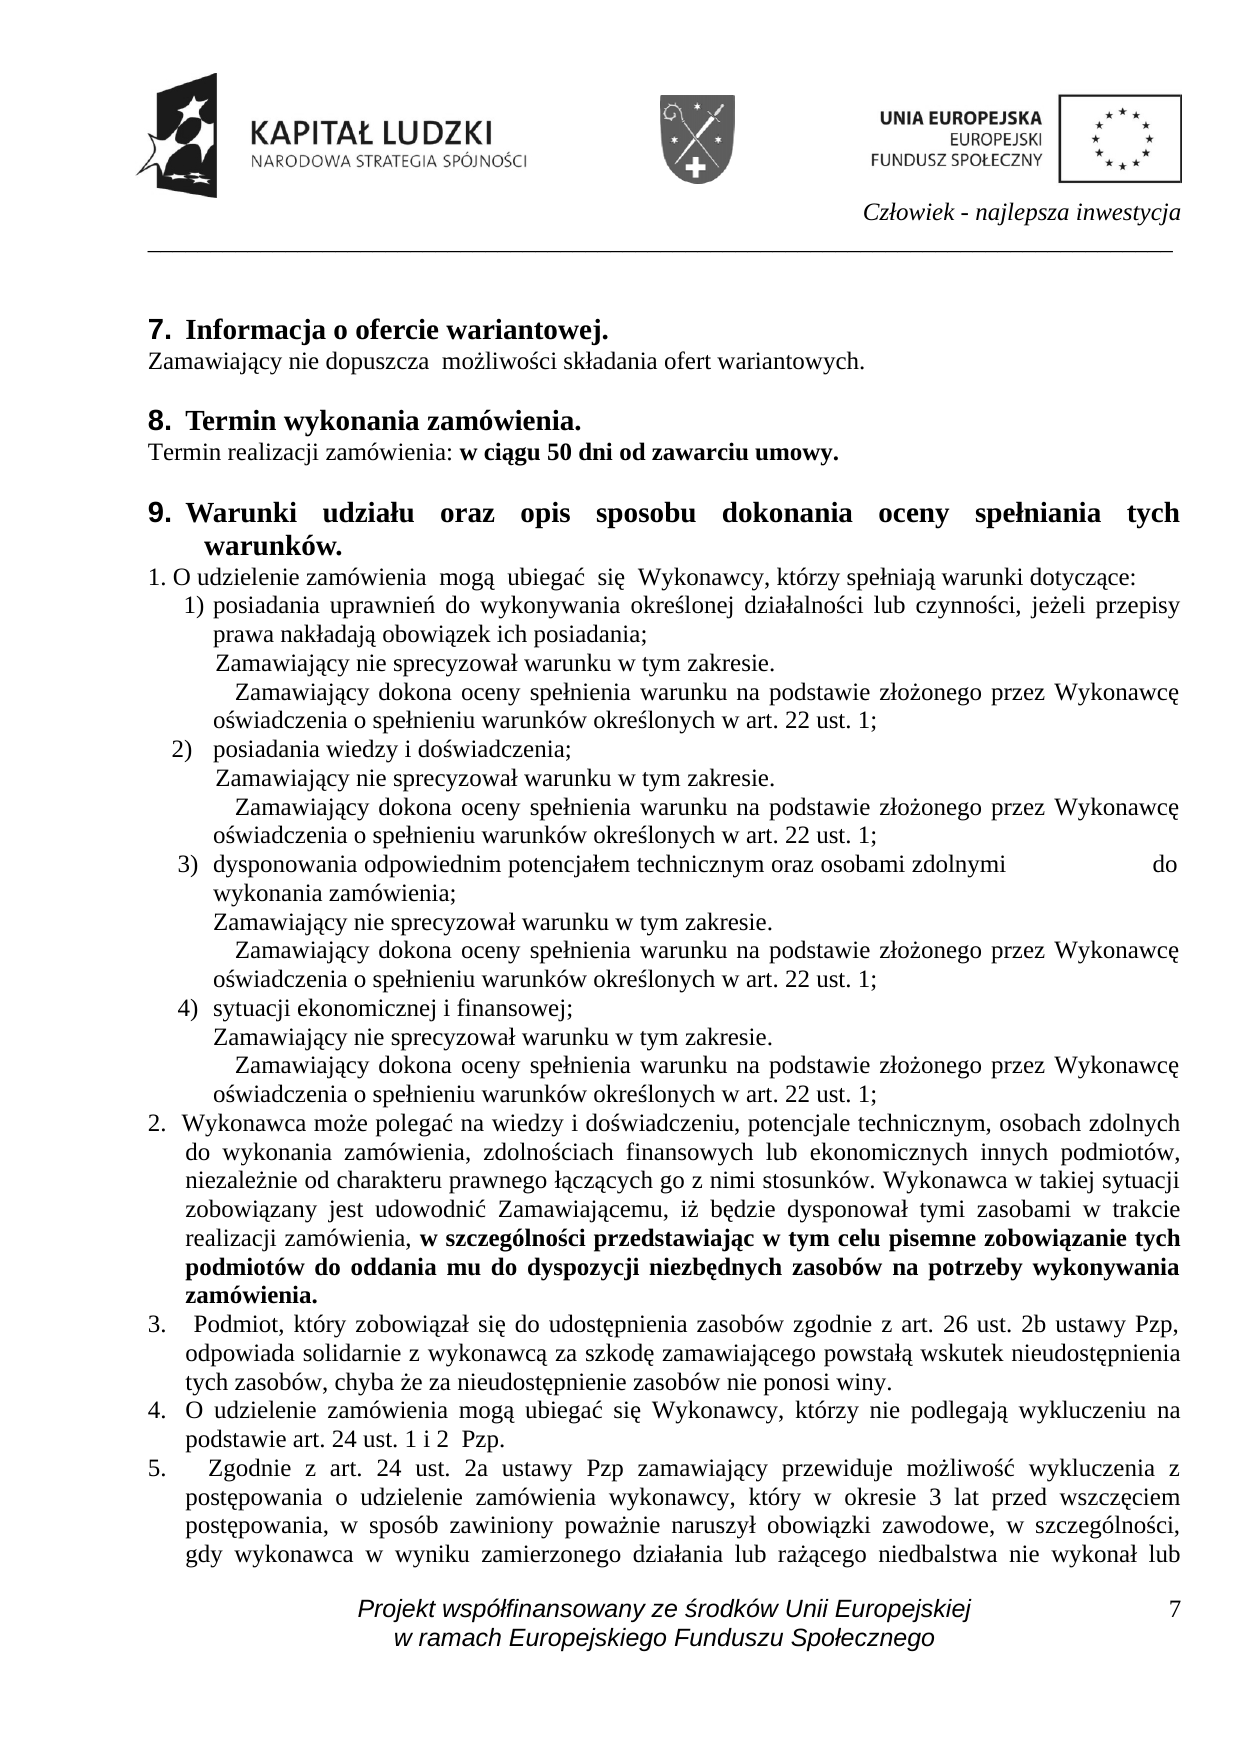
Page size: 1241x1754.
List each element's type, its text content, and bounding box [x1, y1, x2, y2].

text Zamawiający nie sprecyzował warunku w tym zakresie. [171, 648, 1181, 677]
text 1. O udzielenie zamówienia mogą ubiegać się Wykonawcy, którzy spełniają warunki dotyczące: [148, 562, 1181, 591]
subtitle Warunki udziału oraz opis sposobu dokonania oceny spełniania tych warunków. [148, 494, 1181, 562]
text 2) posiadania wiedzy i doświadczenia; [171, 734, 1181, 763]
text Termin realizacji zamówienia: w ciągu 50 dni od zawarciu umowy. [148, 437, 1181, 466]
text Zamawiający nie sprecyzował warunku w tym zakresie. [213, 907, 1181, 936]
text Zamawiający nie sprecyzował warunku w tym zakresie. [171, 763, 1181, 792]
text Zamawiający dokona oceny spełnienia warunku na podstawie złożonego przez Wykonawcę oświadczenia o spełnieniu warunków określonych w art. 22 ust. 1; [171, 1051, 1181, 1108]
text 4. O udzielenie zamówienia mogą ubiegać się Wykonawcy, którzy nie podlegają wykluczeniu na podstawie art. 24 ust. 1 i 2 Pzp. [148, 1396, 1181, 1453]
subtitle Informacja o ofercie wariantowej. [148, 312, 1181, 346]
text Zamawiający nie dopuszcza możliwości składania ofert wariantowych. [148, 346, 1181, 375]
text 4) sytuacji ekonomicznej i finansowej; [177, 993, 1181, 1022]
text Zamawiający nie sprecyzował warunku w tym zakresie. [213, 1022, 1181, 1051]
text Zamawiający dokona oceny spełnienia warunku na podstawie złożonego przez Wykonawcę oświadczenia o spełnieniu warunków określonych w art. 22 ust. 1; [171, 936, 1181, 993]
text Zamawiający dokona oceny spełnienia warunku na podstawie złożonego przez Wykonawcę oświadczenia o spełnieniu warunków określonych w art. 22 ust. 1; [171, 792, 1181, 849]
picture [135, 73, 1182, 198]
text 3. Podmiot, który zobowiązał się do udostępnienia zasobów zgodnie z art. 26 ust. 2b ustawy Pzp, odpowiada solidarnie z wykonawcą za szkodę zamawiającego powstałą wskutek nieudostępnienia tych zasobów, chyba że za nieudostępnienie zasobów nie ponosi winy. [148, 1309, 1181, 1396]
text 2. Wykonawca może polegać na wiedzy i doświadczeniu, potencjale technicznym, osobach zdolnych do wykonania zamówienia, zdolnościach finansowych lub ekonomicznych innych podmiotów, niezależnie od charakteru prawnego łączących go z nimi stosunków. Wykonawca w takiej sytuacji zobowiązany jest udowodnić Zamawiającemu, iż będzie dysponował tymi zasobami w trakcie realizacji zamówienia, w szczególności przedstawiając w tym celu pisemne zobowiązanie tych podmiotów do oddania mu do dyspozycji niezbędnych zasobów na potrzeby wykonywania zamówienia. [148, 1108, 1181, 1309]
subtitle Termin wykonania zamówienia. [148, 403, 1181, 437]
text 1) posiadania uprawnień do wykonywania określonej działalności lub czynności, jeżeli przepisy prawa nakładają obowiązek ich posiadania; [183, 591, 1181, 648]
text 3) dysponowania odpowiednim potencjałem technicznym oraz osobami zdolnymi do wykonania zamówienia; [177, 849, 1181, 907]
text Zamawiający dokona oceny spełnienia warunku na podstawie złożonego przez Wykonawcę oświadczenia o spełnieniu warunków określonych w art. 22 ust. 1; [171, 677, 1181, 734]
